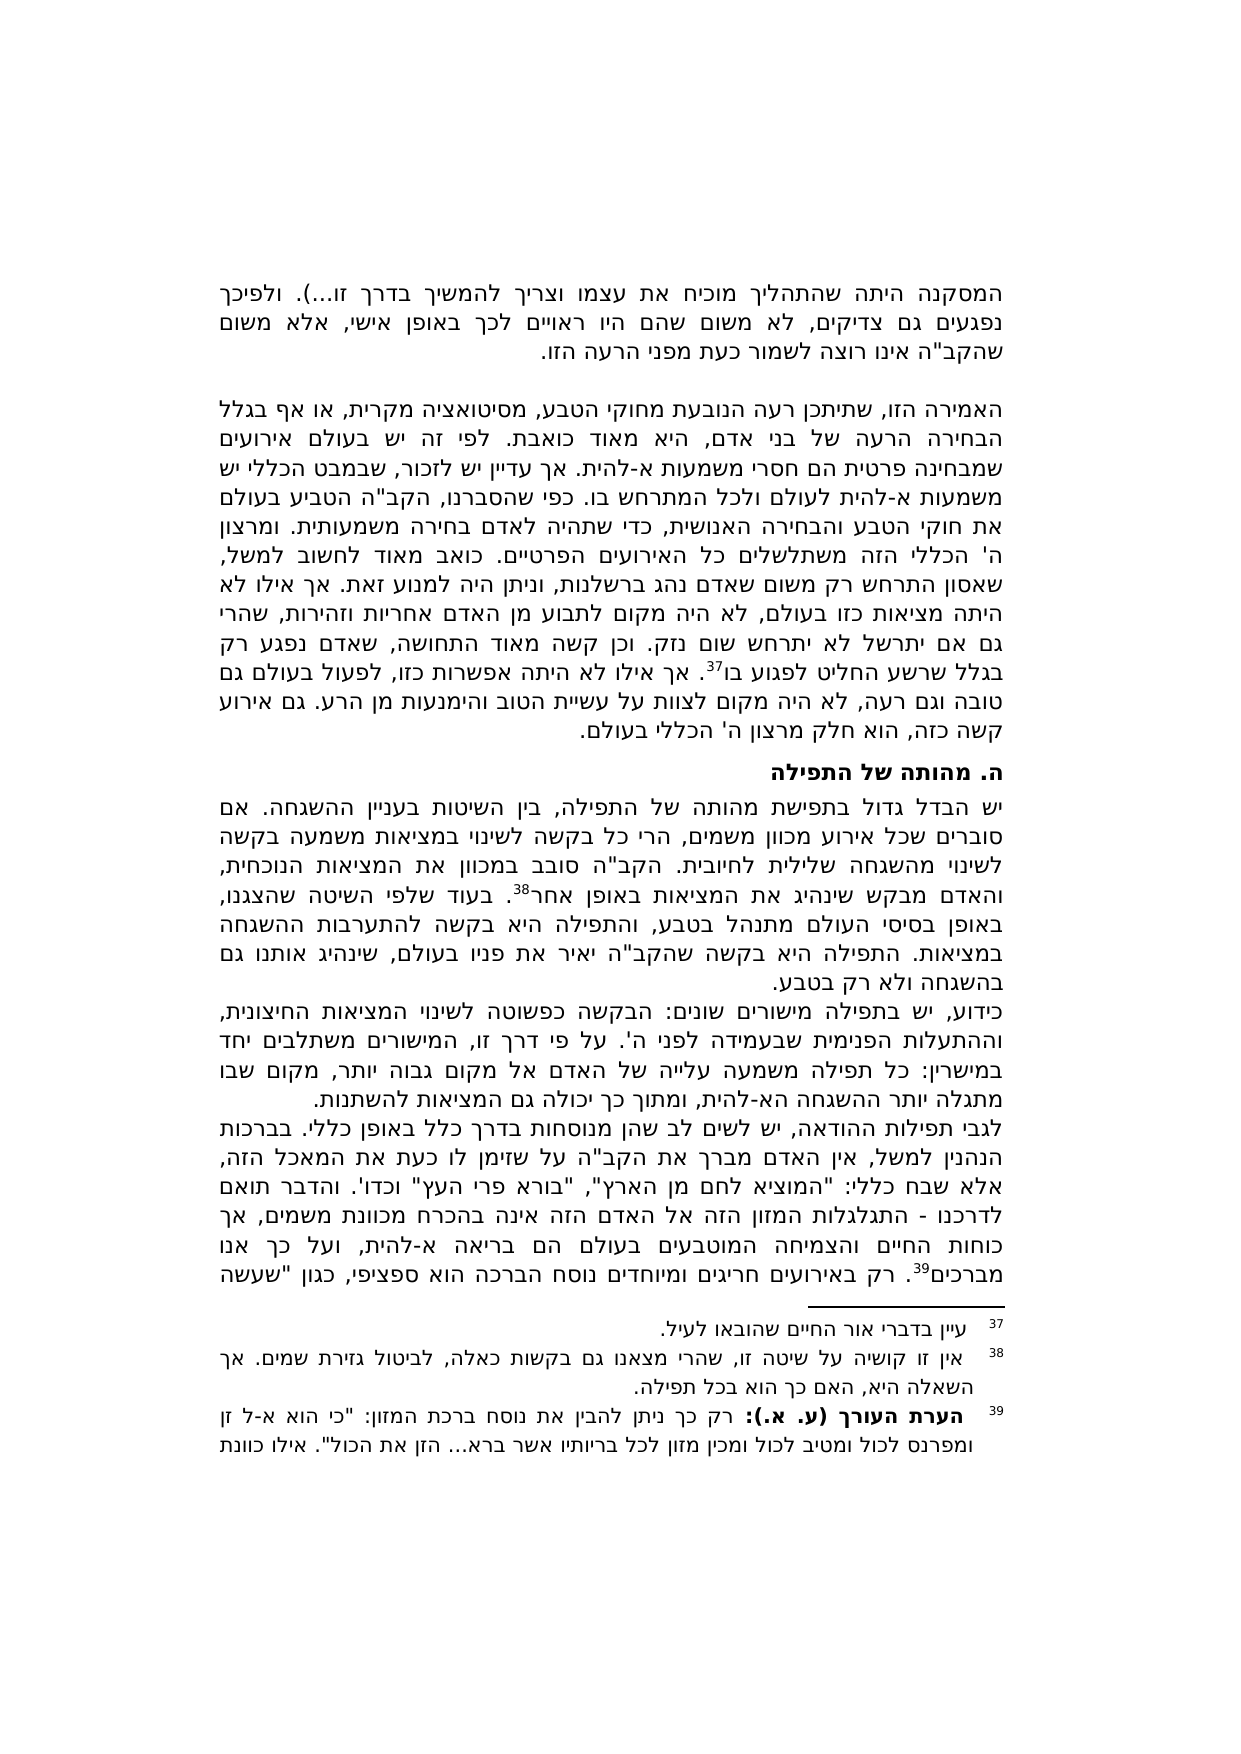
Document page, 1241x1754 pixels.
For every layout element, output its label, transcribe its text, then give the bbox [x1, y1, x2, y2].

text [218, 278, 1004, 365]
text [218, 1113, 1004, 1288]
text כידוע, יש בתפילה מישורים שונים: הבקשה כפשוטה לשינוי המציאות החיצונית, וההתעלות הפנימית שבעמידה לפני ה'. על פי דרך זו, המישורים משתלבים יחד במישרין: כל תפילה משמעה עלייה של האדם אל מקום גבוה יותר, מקום שבו מתגלה יותר ההשגחה הא-להית, ומתוך כך יכולה גם המציאות להשתנות. [218, 996, 1004, 1113]
subtitle ה. מהותה של התפילה [218, 757, 1004, 786]
text האמירה הזו, שתיתכן רעה הנובעת מחוקי הטבע, מסיטואציה מקרית, או אף בגלל הבחירה הרעה של בני אדם, היא מאוד כואבת. לפי זה יש בעולם אירועים שמבחינה פרטית הם חסרי משמעות א-להית. אך עדיין יש לזכור, שבמבט הכללי יש משמעות א-להית לעולם ולכל המתרחש בו. כפי שהסברנו, הקב"ה הטביע בעולם את חוקי הטבע והבחירה האנושית, כדי שתהיה לאדם בחירה משמעותית. ומרצון ה' הכללי הזה משתלשלים כל האירועים הפרטיים. כואב מאוד לחשוב למשל, שאסון התרחש רק משום שאדם נהג ברשלנות, וניתן היה למנוע זאת. אך אילו לא היתה מציאות כזו בעולם, לא היה מקום לתבוע מן האדם אחריות וזהירות, שהרי גם אם יתרשל לא יתרחש שום נזק. וכן קשה מאוד התחושה, שאדם נפגע רק בגלל שרשע החליט לפגוע בו. אך אילו לא היתה אפשרות כזו, לפעול בעולם גם טובה וגם רעה, לא היה מקום לצוות על עשיית הטוב והימנעות מן הרע. גם אירוע קשה כזה, הוא חלק מרצון ה' הכללי בעולם. [218, 394, 1004, 744]
text יש הבדל גדול בתפישת מהותה של התפילה, בין השיטות בעניין ההשגחה. אם סוברים שכל אירוע מכוון משמים, הרי כל בקשה לשינוי במציאות משמעה בקשה לשינוי מהשגחה שלילית לחיובית. הקב"ה סובב במכוון את המציאות הנוכחית, והאדם מבקש שינהיג את המציאות באופן אחר. בעוד שלפי השיטה שהצגנו, באופן בסיסי העולם מתנהל בטבע, והתפילה היא בקשה להתערבות ההשגחה במציאות. התפילה היא בקשה שהקב"ה יאיר את פניו בעולם, שינהיג אותנו גם בהשגחה ולא רק בטבע. [218, 792, 1004, 996]
